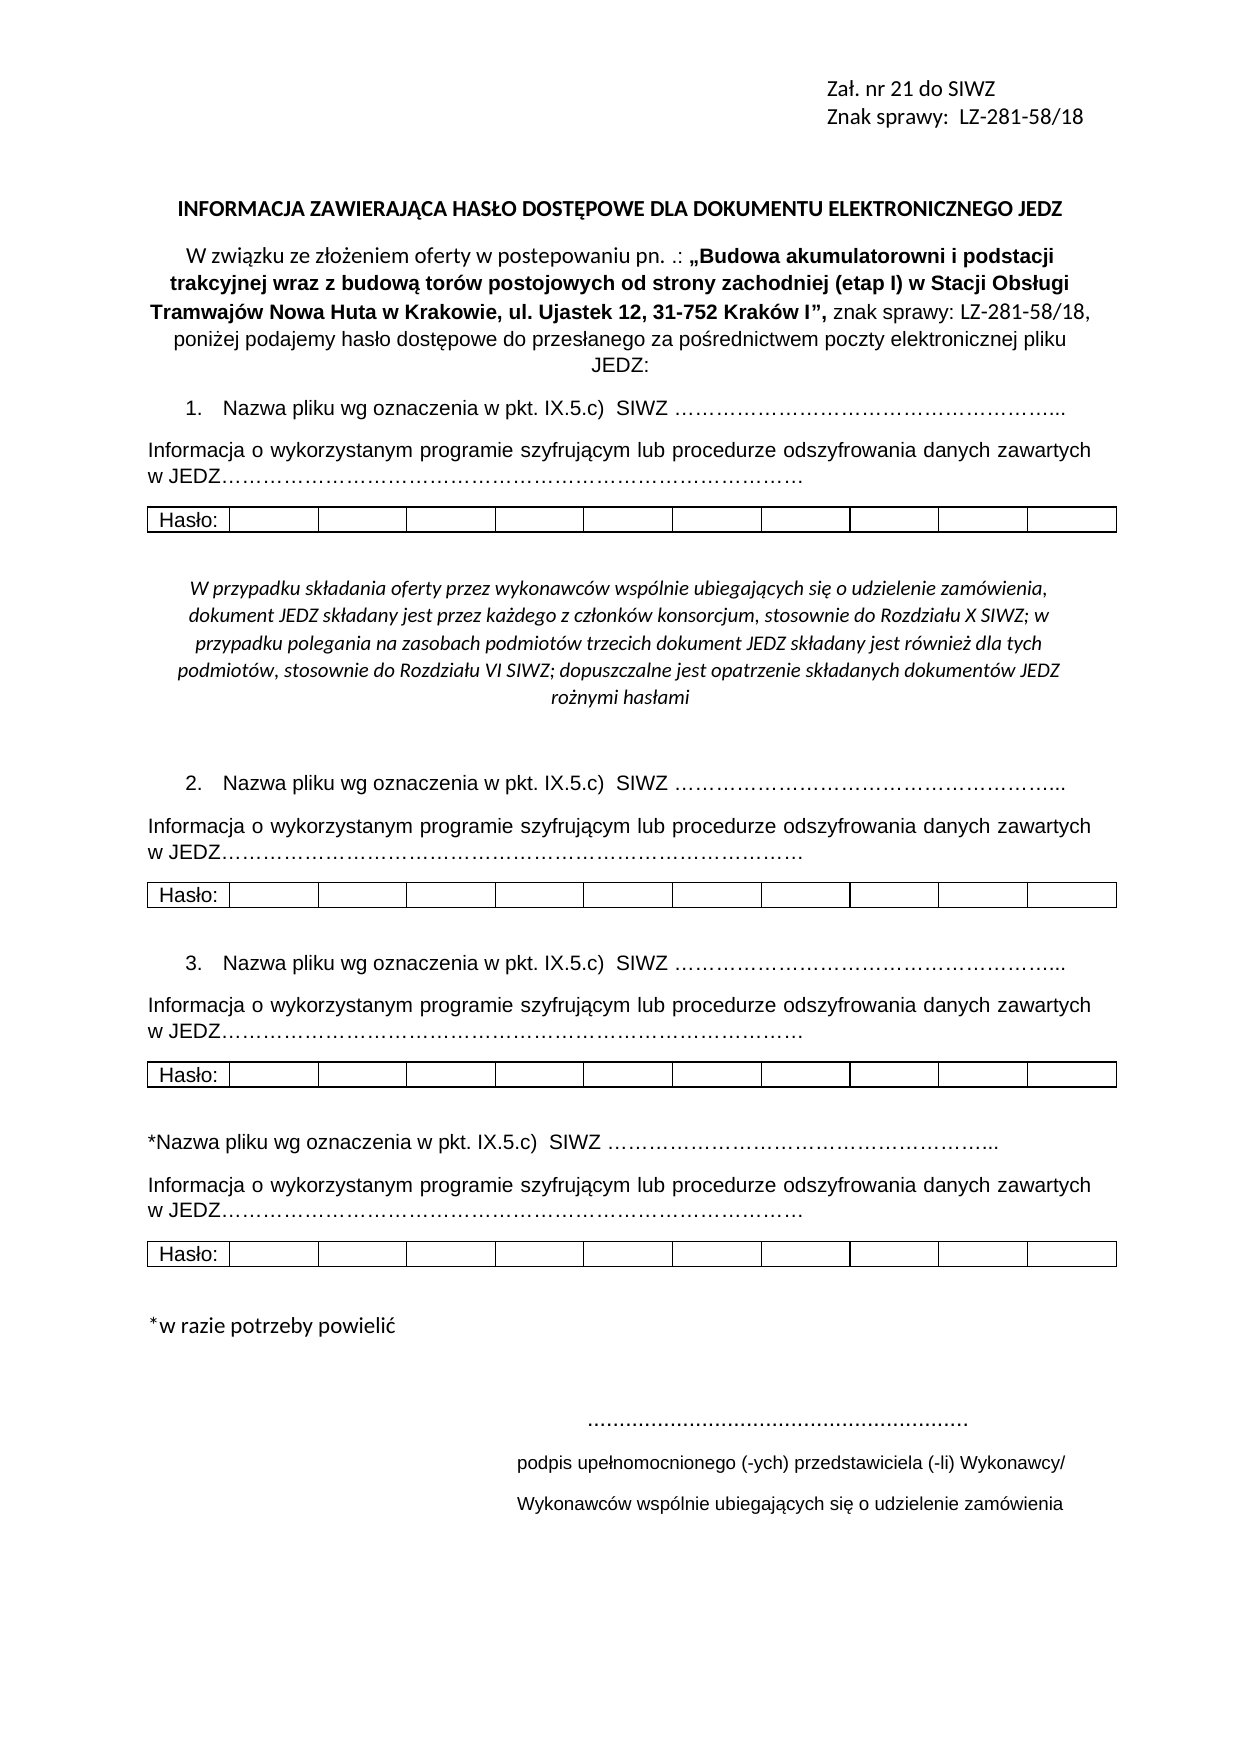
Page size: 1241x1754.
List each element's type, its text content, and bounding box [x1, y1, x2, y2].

table_header [851, 1063, 938, 1086]
table_header [673, 883, 761, 907]
table_header [319, 883, 406, 907]
table_header [762, 508, 849, 531]
text Informacja o wykorzystanym programie szyfrującym lub procedurze odszyfrowania danych zawartych w JEDZ………………………………………………………………………… [148, 438, 1093, 488]
text *w razie potrzeby powielić [148, 1311, 1093, 1339]
table_header [939, 883, 1027, 907]
text Wykonawców wspólnie ubiegających się o udzielenie zamówienia [443, 1493, 1093, 1514]
table_header [496, 508, 583, 531]
table_header [230, 1063, 318, 1086]
table_header [939, 1063, 1027, 1086]
table_header [762, 1063, 849, 1086]
table_header [673, 1063, 761, 1086]
text INFORMACJA ZAWIERAJĄCA HASŁO DOSTĘPOWE DLA DOKUMENTU ELEKTRONICZNEGO JEDZ [148, 194, 1093, 222]
table_header [1028, 1063, 1116, 1086]
table_header Hasło: [148, 508, 229, 531]
text W przypadku składania oferty przez wykonawców wspólnie ubiegających się o udzielenie zamówienia, dokument JEDZ składany jest przez każdego z członków konsorcjum, stosownie do Rozdziału X SIWZ; w przypadku polegania na zasobach podmiotów trzecich dokument JEDZ składany jest również dla tych podmiotów, stosownie do Rozdziału VI SIWZ; dopuszczalne jest opatrzenie składanych dokumentów JEDZ rożnymi hasłami [148, 575, 1093, 710]
table_header [319, 508, 406, 531]
table_header [407, 1063, 495, 1086]
table_header Hasło: [148, 1063, 229, 1086]
table_header [407, 1242, 495, 1266]
table_header [496, 1063, 583, 1086]
list Nazwa pliku wg oznaczenia w pkt. IX.5.c) SIWZ ………………………………………………... [185, 771, 1093, 795]
table_header [673, 508, 761, 531]
table_header [230, 883, 318, 907]
table_header [407, 508, 495, 531]
table_header [407, 883, 495, 907]
table_header [230, 508, 318, 531]
table_header [319, 1063, 406, 1086]
table_header [851, 1242, 938, 1266]
table_header [230, 1242, 318, 1266]
table_header [1028, 883, 1116, 907]
text *Nazwa pliku wg oznaczenia w pkt. IX.5.c) SIWZ ………………………………………………... [148, 1130, 1093, 1154]
table_header [851, 508, 938, 531]
table_header Hasło: [148, 883, 229, 907]
table_header Hasło: [148, 1242, 229, 1266]
table_header [496, 1242, 583, 1266]
table_header [584, 508, 672, 531]
table_header [584, 883, 672, 907]
table_header [762, 883, 849, 907]
list Nazwa pliku wg oznaczenia w pkt. IX.5.c) SIWZ ………………………………………………... [185, 951, 1093, 974]
list Nazwa pliku wg oznaczenia w pkt. IX.5.c) SIWZ ………………………………………………... [185, 396, 1093, 419]
table_header [1028, 508, 1116, 531]
table_header [939, 508, 1027, 531]
table_header [319, 1242, 406, 1266]
table_header [673, 1242, 761, 1266]
table_header [584, 1242, 672, 1266]
text podpis upełnomocnionego (-ych) przedstawiciela (-li) Wykonawcy/ [517, 1451, 1093, 1473]
text Informacja o wykorzystanym programie szyfrującym lub procedurze odszyfrowania danych zawartych w JEDZ………………………………………………………………………… [148, 993, 1093, 1043]
text ............................................................ [517, 1404, 1093, 1431]
table_header [584, 1063, 672, 1086]
text Informacja o wykorzystanym programie szyfrującym lub procedurze odszyfrowania danych zawartych w JEDZ………………………………………………………………………… [148, 1172, 1093, 1222]
table_header [496, 883, 583, 907]
table_header [1028, 1242, 1116, 1266]
table_header [851, 883, 938, 907]
text W związku ze złożeniem oferty w postepowaniu pn. .: „Budowa akumulatorowni i podstacji trakcyjnej wraz z budową torów postojowych od strony zachodniej (etap I) w Stacji Obsługi Tramwajów Nowa Huta w Krakowie, ul. Ujastek 12, 31-752 Kraków I”, znak sprawy: LZ-281-58/18, poniżej podajemy hasło dostępowe do przesłanego za pośrednictwem poczty elektronicznej pliku JEDZ: [148, 241, 1093, 377]
table_header [762, 1242, 849, 1266]
table_header [939, 1242, 1027, 1266]
text Informacja o wykorzystanym programie szyfrującym lub procedurze odszyfrowania danych zawartych w JEDZ………………………………………………………………………… [148, 814, 1093, 863]
